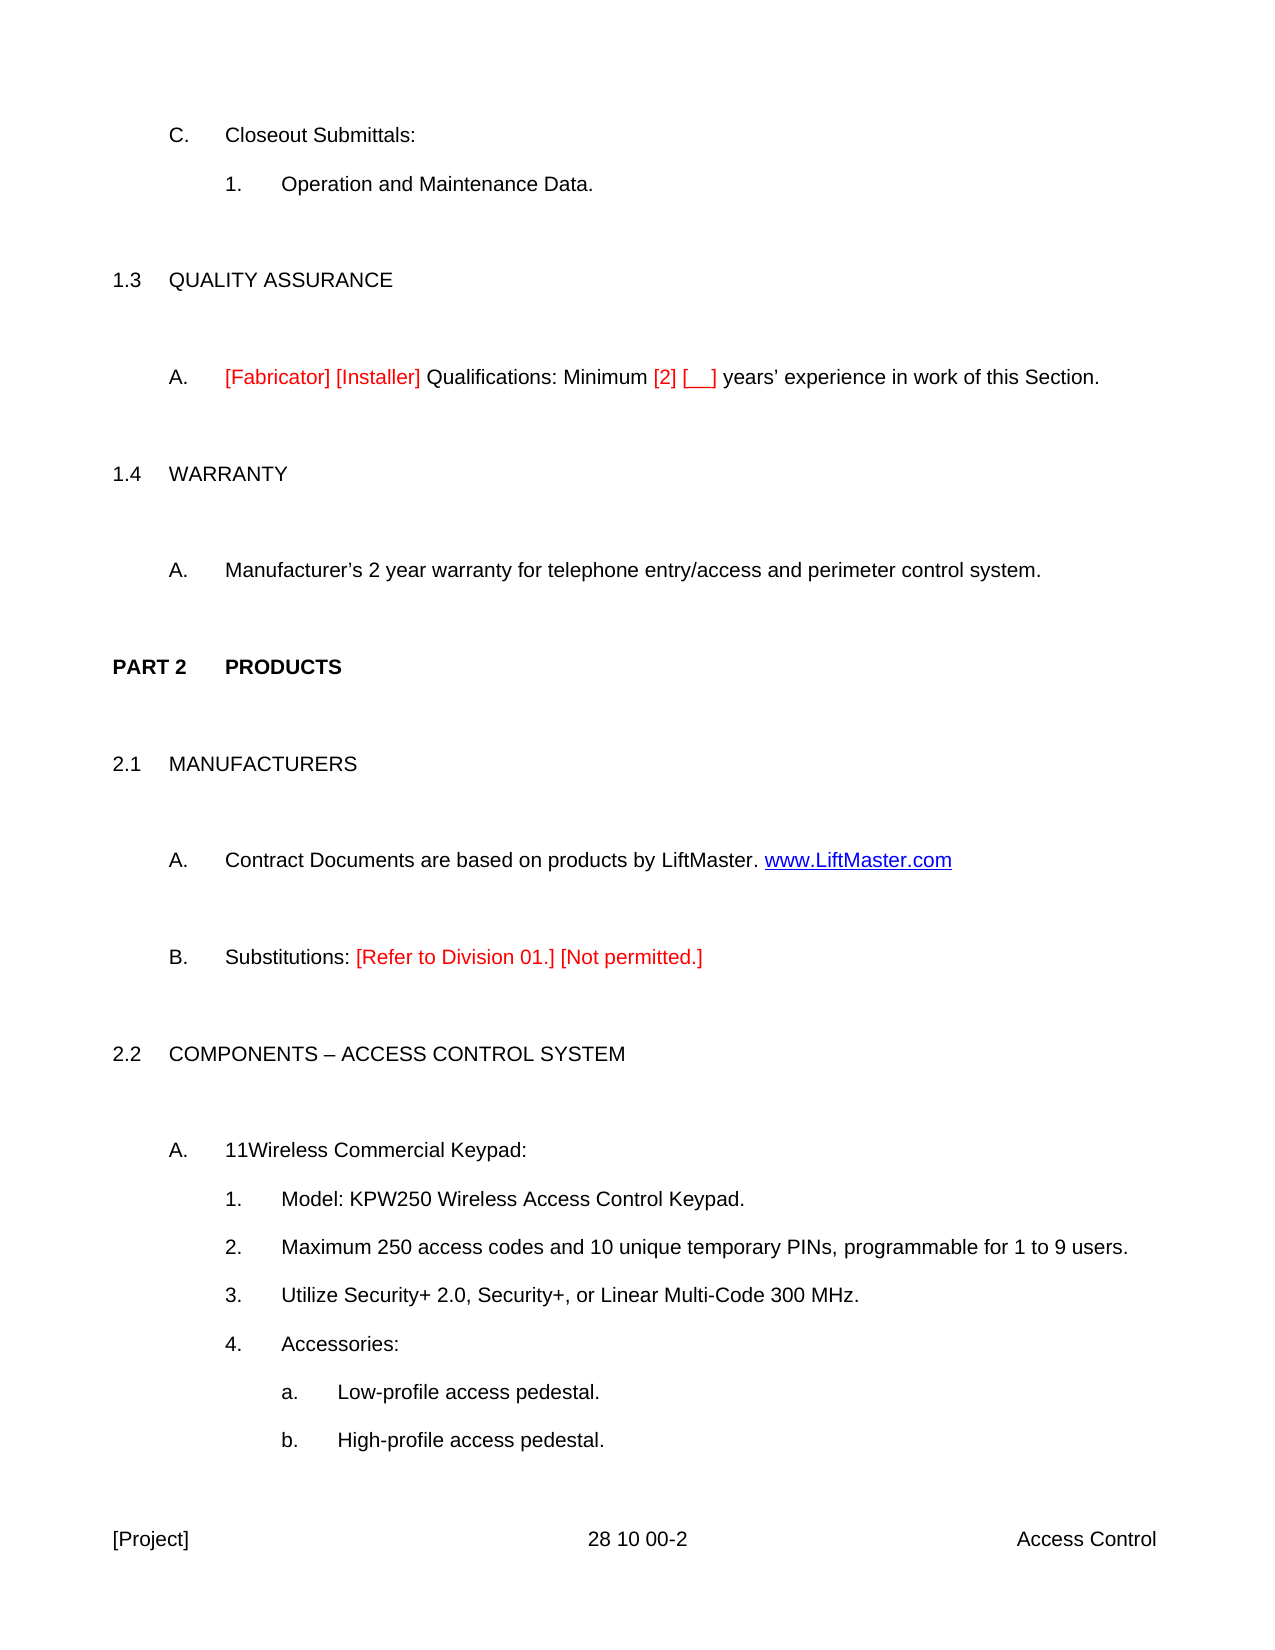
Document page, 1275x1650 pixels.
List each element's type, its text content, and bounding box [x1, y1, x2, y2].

text COMPONENTS – ACCESS CONTROL SYSTEM [112, 1042, 1162, 1066]
text Contract Documents are based on products by LiftMaster. www.LiftMaster.com [169, 848, 1162, 872]
text QUALITY ASSURANCE [112, 268, 1162, 292]
text Low-profile access pedestal. [281, 1380, 1162, 1404]
text Operation and Maintenance Data. [225, 172, 1162, 196]
text Maximum 250 access codes and 10 unique temporary PINs, programmable for 1 to 9 users. [225, 1235, 1162, 1259]
text MANUFACTURERS [112, 752, 1162, 776]
text Utilize Security+ 2.0, Security+, or Linear Multi-Code 300 MHz. [225, 1283, 1162, 1307]
text Manufacturer’s 2 year warranty for telephone entry/access and perimeter control system. [169, 558, 1162, 582]
text Closeout Submittals: [169, 123, 1162, 147]
text PRODUCTS [112, 655, 1162, 679]
text [Fabricator] [Installer] Qualifications: Minimum [2] [__] years’ experience in work of this Section. [169, 365, 1162, 389]
text Wireless Commercial Keypad: [169, 1138, 1162, 1162]
text High-profile access pedestal. [281, 1428, 1162, 1452]
text Substitutions: [Refer to Division 01.] [Not permitted.] [169, 945, 1162, 969]
text Accessories: [225, 1332, 1162, 1356]
text Model: KPW250 Wireless Access Control Keypad. [225, 1187, 1162, 1211]
text WARRANTY [112, 462, 1162, 486]
